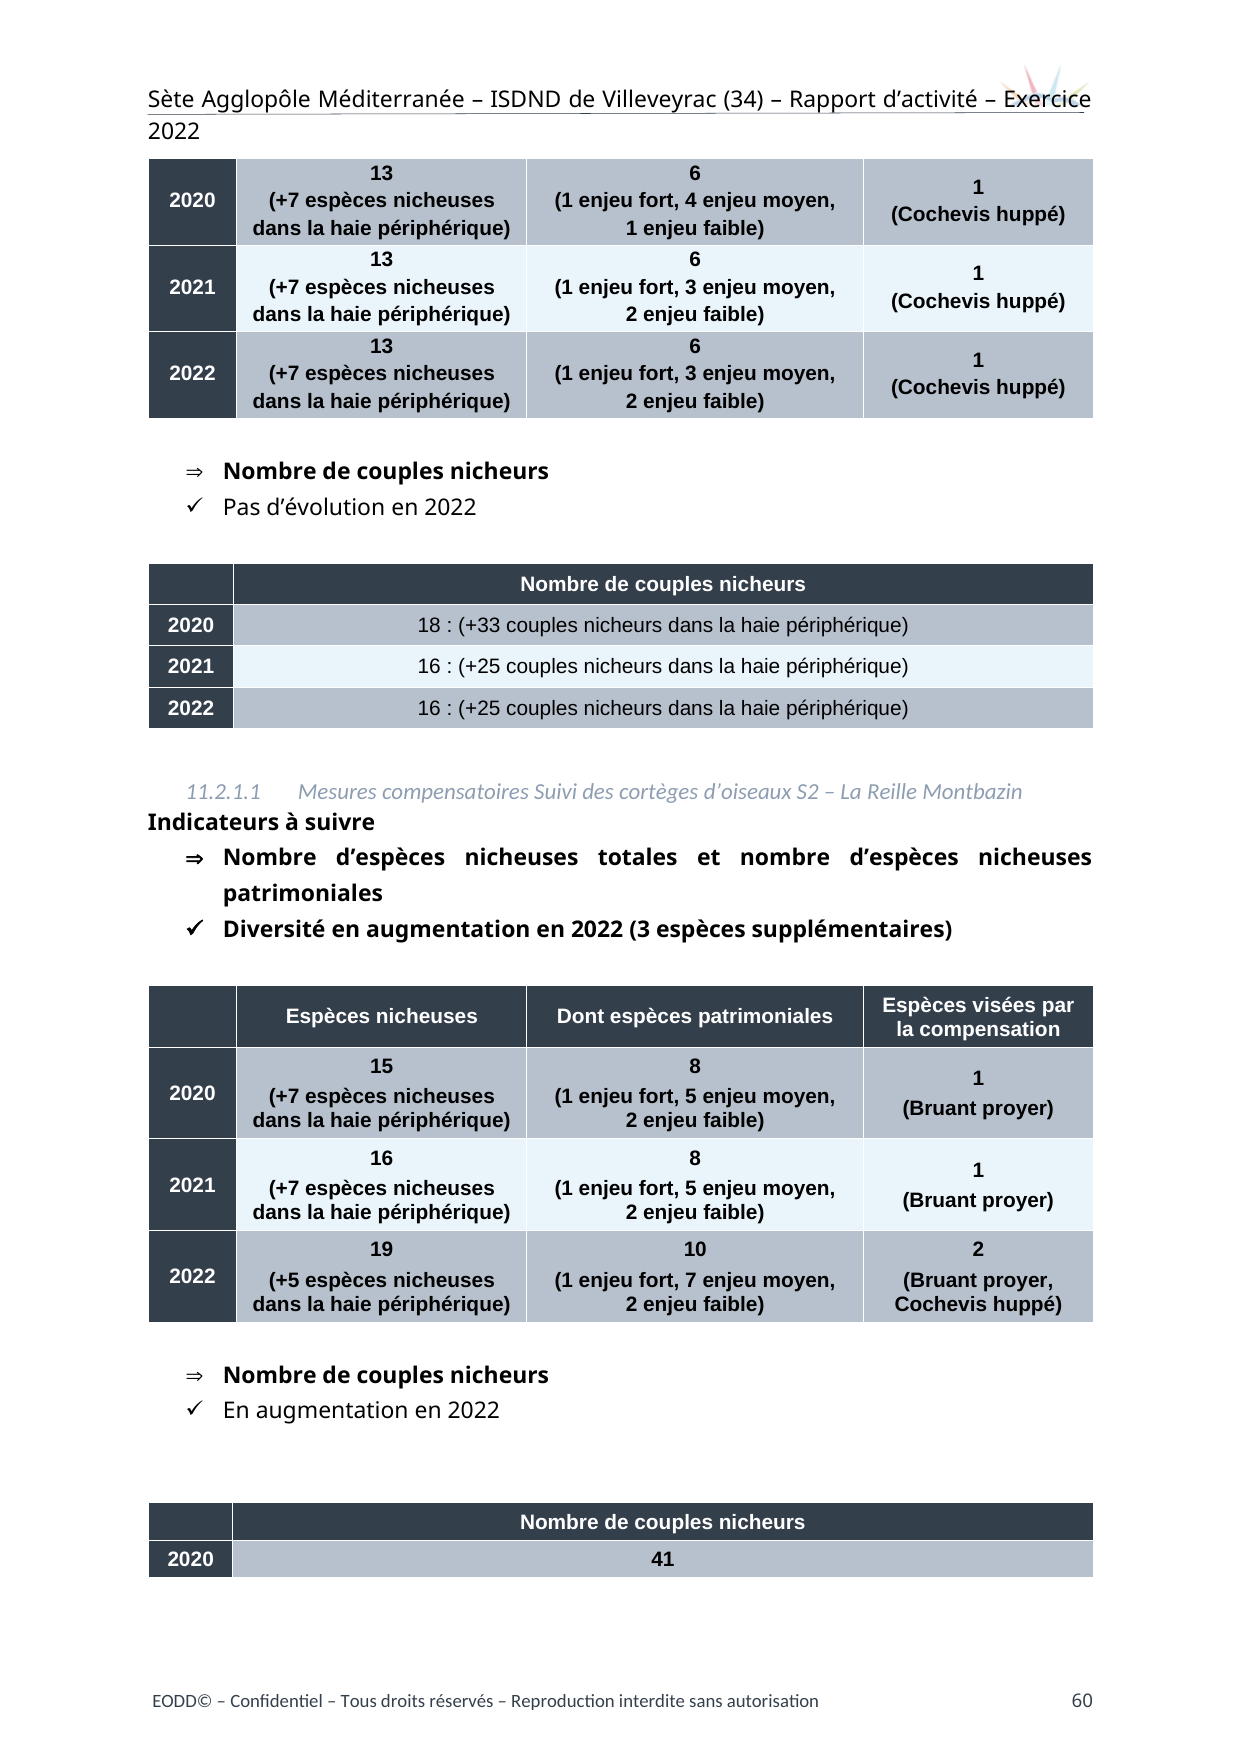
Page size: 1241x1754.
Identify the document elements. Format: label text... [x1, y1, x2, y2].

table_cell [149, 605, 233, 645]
text Indicateurs à suivre [148, 805, 1092, 837]
list Nombre de couples nicheurs [185, 455, 1092, 486]
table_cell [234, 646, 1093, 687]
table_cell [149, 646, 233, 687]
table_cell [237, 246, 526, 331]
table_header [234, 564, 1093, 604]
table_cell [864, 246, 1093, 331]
subtitle Mesures compensatoires Suivi des cortèges d’oiseaux S2 – La Reille Montbazin [185, 777, 1092, 805]
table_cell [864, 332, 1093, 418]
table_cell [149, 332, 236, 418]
list En augmentation en 2022 [185, 1394, 1092, 1426]
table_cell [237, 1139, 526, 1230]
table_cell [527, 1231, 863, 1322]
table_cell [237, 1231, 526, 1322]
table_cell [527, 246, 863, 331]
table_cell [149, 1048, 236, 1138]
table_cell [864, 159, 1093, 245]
list Nombre d’espèces nicheuses totales et nombre d’espèces nicheuses patrimoniales [185, 841, 1092, 908]
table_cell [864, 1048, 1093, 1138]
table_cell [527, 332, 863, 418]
list Diversité en augmentation en 2022 (3 espèces supplémentaires) [185, 913, 1092, 944]
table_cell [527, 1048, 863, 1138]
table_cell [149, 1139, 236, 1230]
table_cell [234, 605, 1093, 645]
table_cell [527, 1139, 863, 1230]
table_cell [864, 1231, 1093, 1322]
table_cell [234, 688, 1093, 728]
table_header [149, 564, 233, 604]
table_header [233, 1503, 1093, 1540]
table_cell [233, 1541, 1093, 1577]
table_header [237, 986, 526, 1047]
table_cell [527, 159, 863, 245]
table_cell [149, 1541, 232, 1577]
list Pas d’évolution en 2022 [185, 491, 1092, 522]
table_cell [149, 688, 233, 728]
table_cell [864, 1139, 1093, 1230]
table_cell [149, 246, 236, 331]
picture [991, 57, 1090, 111]
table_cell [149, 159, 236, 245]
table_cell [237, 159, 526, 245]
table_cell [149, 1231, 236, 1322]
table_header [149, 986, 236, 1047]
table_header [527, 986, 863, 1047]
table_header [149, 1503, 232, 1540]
list Nombre de couples nicheurs [185, 1358, 1092, 1390]
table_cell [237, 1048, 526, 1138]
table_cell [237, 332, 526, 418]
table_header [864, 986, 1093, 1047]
